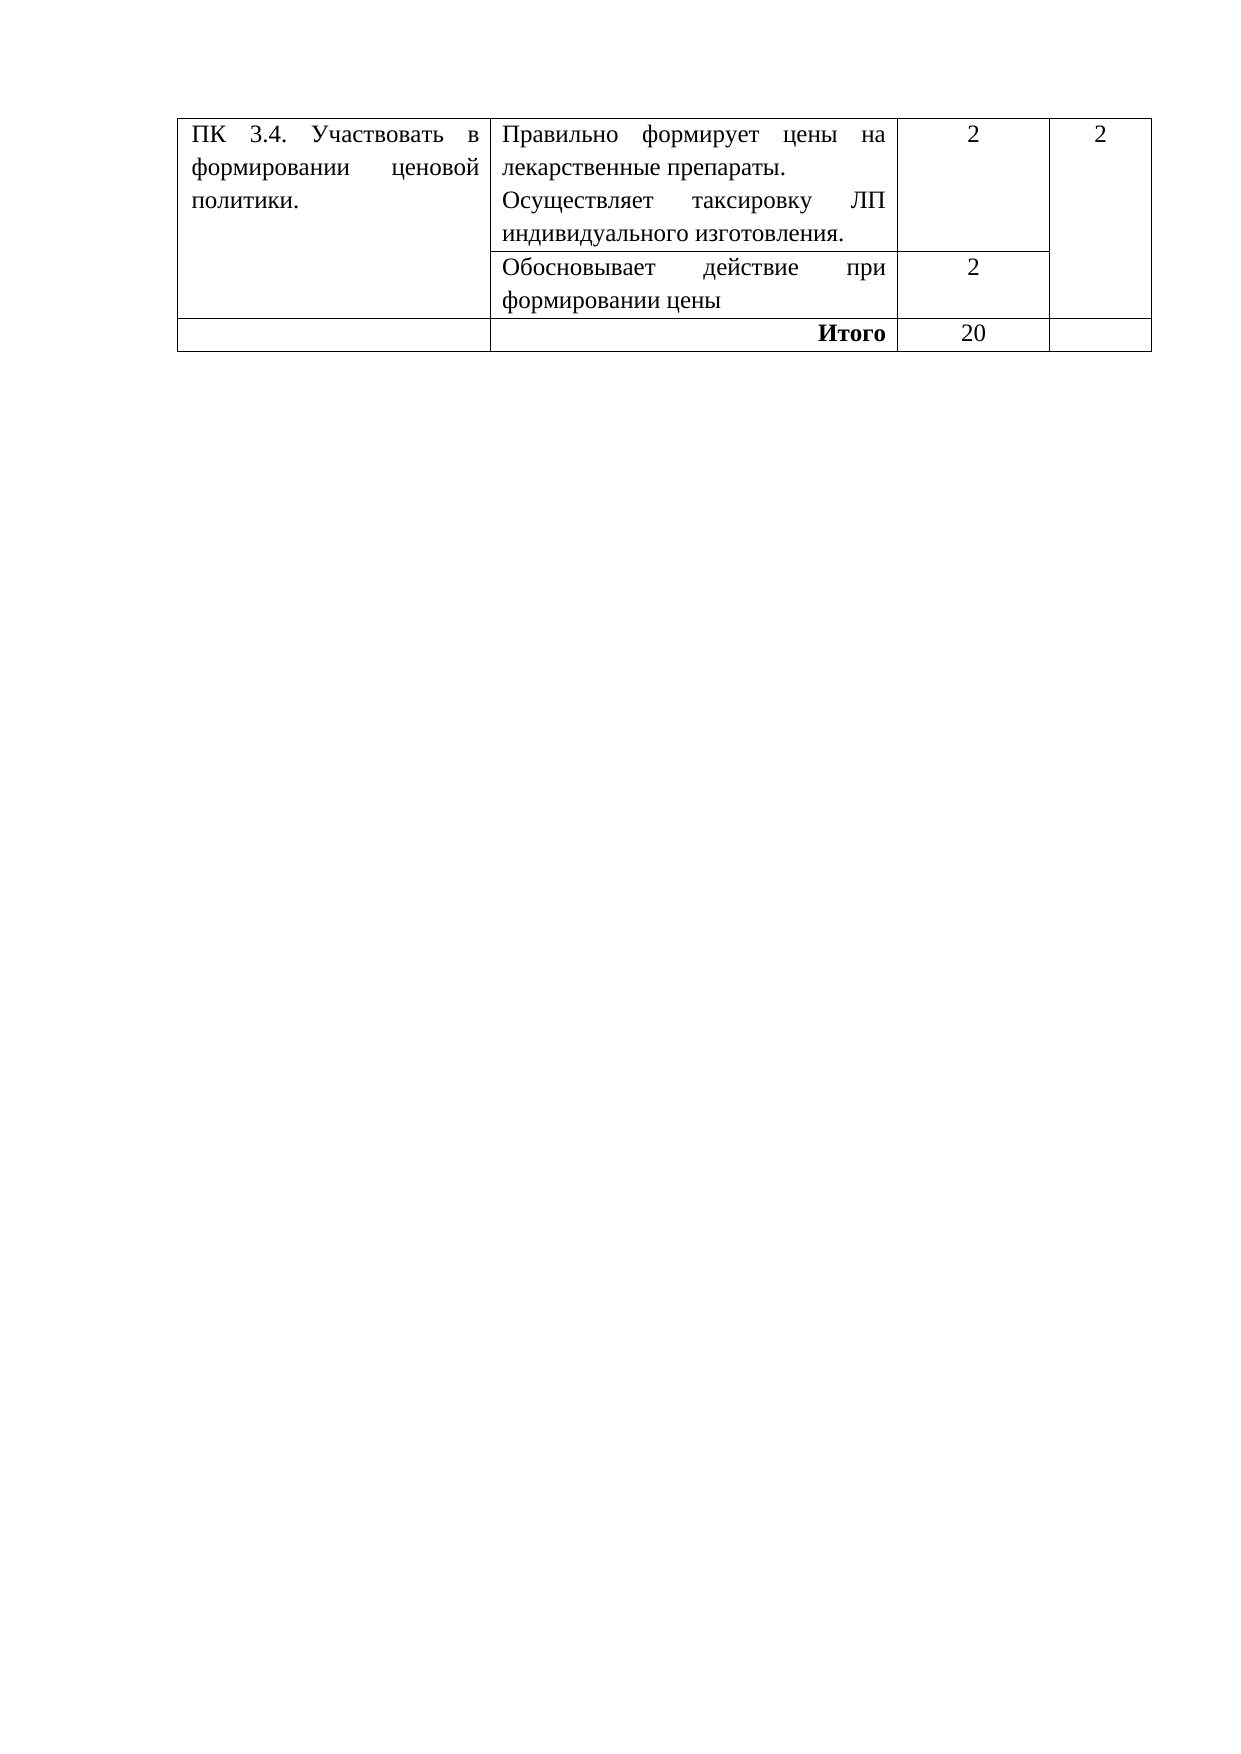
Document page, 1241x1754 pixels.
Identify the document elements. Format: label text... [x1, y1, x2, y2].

table_cell Правильно формирует цены на лекарственные препараты. Осуществляет таксировку ЛП индивидуального изготовления. [491, 119, 897, 251]
table_cell [178, 319, 490, 351]
table_cell [1050, 319, 1151, 351]
table_cell Итого [491, 319, 897, 351]
table_cell Обосновывает действие при формировании цены [491, 252, 897, 317]
table_cell ПК 3.4. Участвовать в формировании ценовой политики. [178, 119, 490, 317]
table_cell 2 [898, 119, 1049, 251]
table_cell 2 [898, 252, 1049, 317]
table_cell 20 [898, 319, 1049, 351]
table_cell 2 [1050, 119, 1151, 317]
